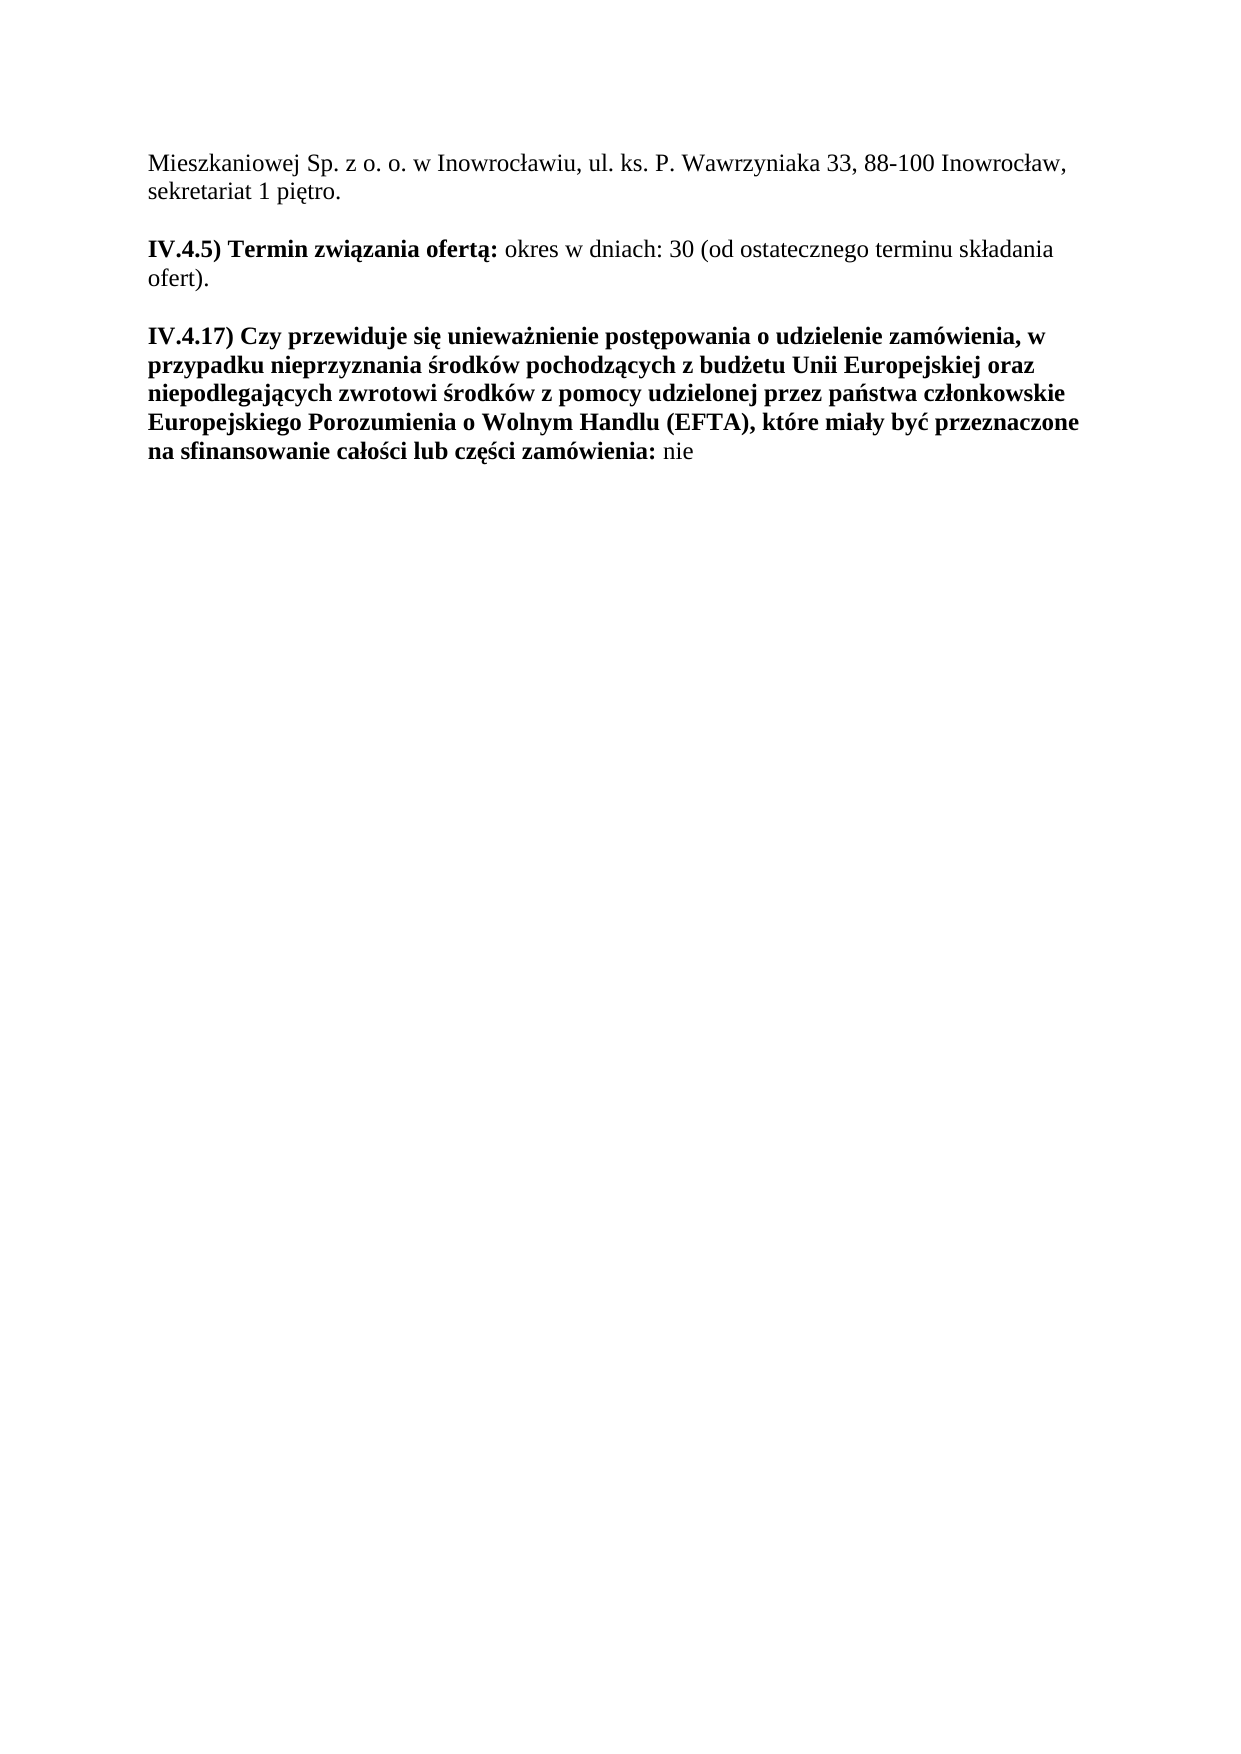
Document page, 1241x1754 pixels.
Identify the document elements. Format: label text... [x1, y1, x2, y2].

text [148, 148, 1093, 205]
text IV.4.5) Termin związania ofertą: okres w dniach: 30 (od ostatecznego terminu składania ofert). [148, 234, 1093, 292]
text IV.4.17) Czy przewiduje się unieważnienie postępowania o udzielenie zamówienia, w przypadku nieprzyznania środków pochodzących z budżetu Unii Europejskiej oraz niepodlegających zwrotowi środków z pomocy udzielonej przez państwa członkowskie Europejskiego Porozumienia o Wolnym Handlu (EFTA), które miały być przeznaczone na sfinansowanie całości lub części zamówienia: nie [148, 321, 1093, 465]
